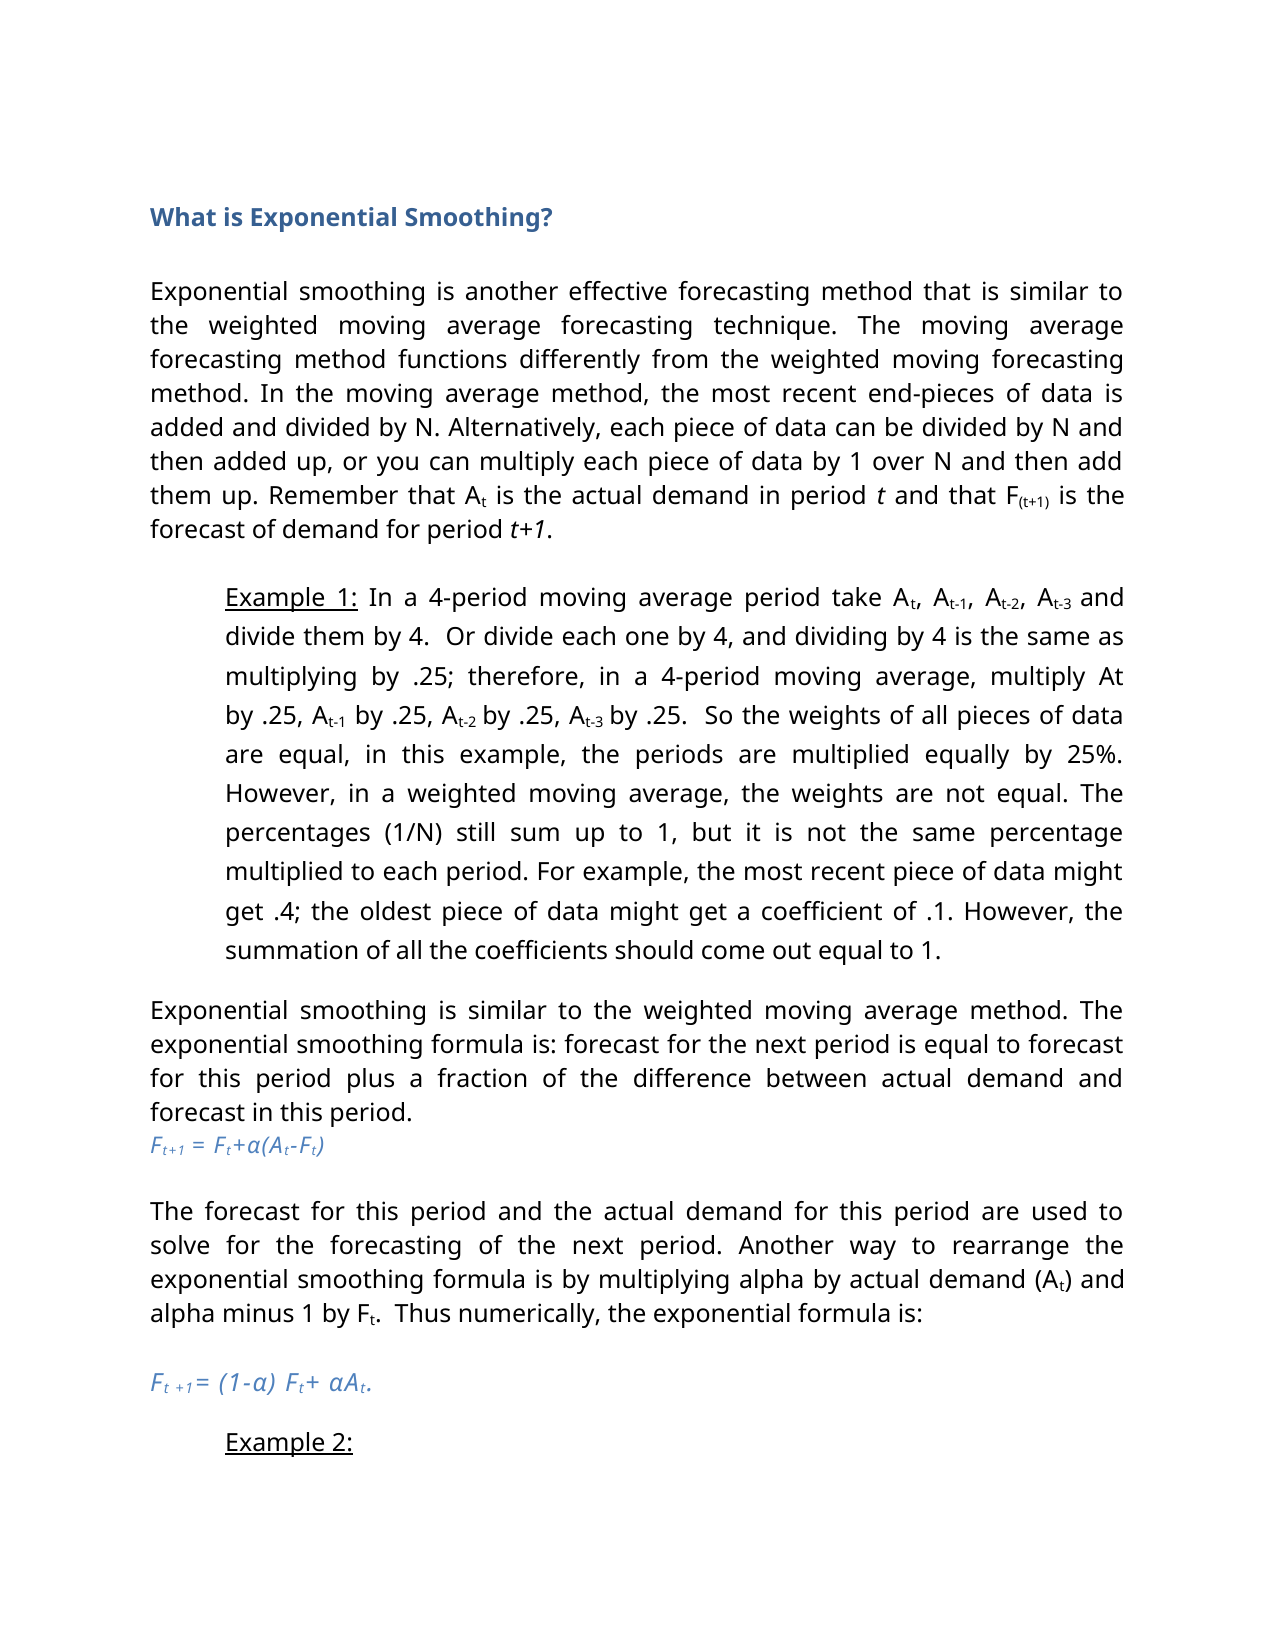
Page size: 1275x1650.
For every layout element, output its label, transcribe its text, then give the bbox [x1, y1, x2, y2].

subtitle Ft +1= (1-α) Ft+ αAt. [150, 1364, 1125, 1398]
text Exponential smoothing is another effective forecasting method that is similar to the weighted moving average forecasting technique. The moving average forecasting method functions differently from the weighted moving forecasting method. In the moving average method, the most recent end-pieces of data is added and divided by N. Alternatively, each piece of data can be divided by N and then added up, or you can multiply each piece of data by 1 over N and then add them up. Remember that At is the actual demand in period t and that F(t+1) is the forecast of demand for period t+1. [150, 273, 1125, 546]
list Example 2: [225, 1424, 1125, 1458]
subtitle What is Exponential Smoothing? [150, 200, 1125, 234]
text The forecast for this period and the actual demand for this period are used to solve for the forecasting of the next period. Another way to rearrange the exponential smoothing formula is by multiplying alpha by actual demand (At) and alpha minus 1 by Ft. Thus numerically, the exponential formula is: [150, 1194, 1125, 1330]
text Ft+1 = Ft+α(At-Ft) [150, 1128, 1125, 1160]
list Example 1: In a 4-period moving average period take At, At-1, At-2, At-3 and divide them by 4. Or divide each one by 4, and dividing by 4 is the same as multiplying by .25; therefore, in a 4-period moving average, multiply At by .25, At-1 by .25, At-2 by .25, At-3 by .25. So the weights of all pieces of data are equal, in this example, the periods are multiplied equally by 25%. However, in a weighted moving average, the weights are not equal. The percentages (1/N) still sum up to 1, but it is not the same percentage multiplied to each period. For example, the most recent piece of data might get .4; the oldest piece of data might get a coefficient of .1. However, the summation of all the coefficients should come out equal to 1. [225, 580, 1125, 966]
text Exponential smoothing is similar to the weighted moving average method. The exponential smoothing formula is: forecast for the next period is equal to forecast for this period plus a fraction of the difference between actual demand and forecast in this period. [150, 992, 1125, 1128]
